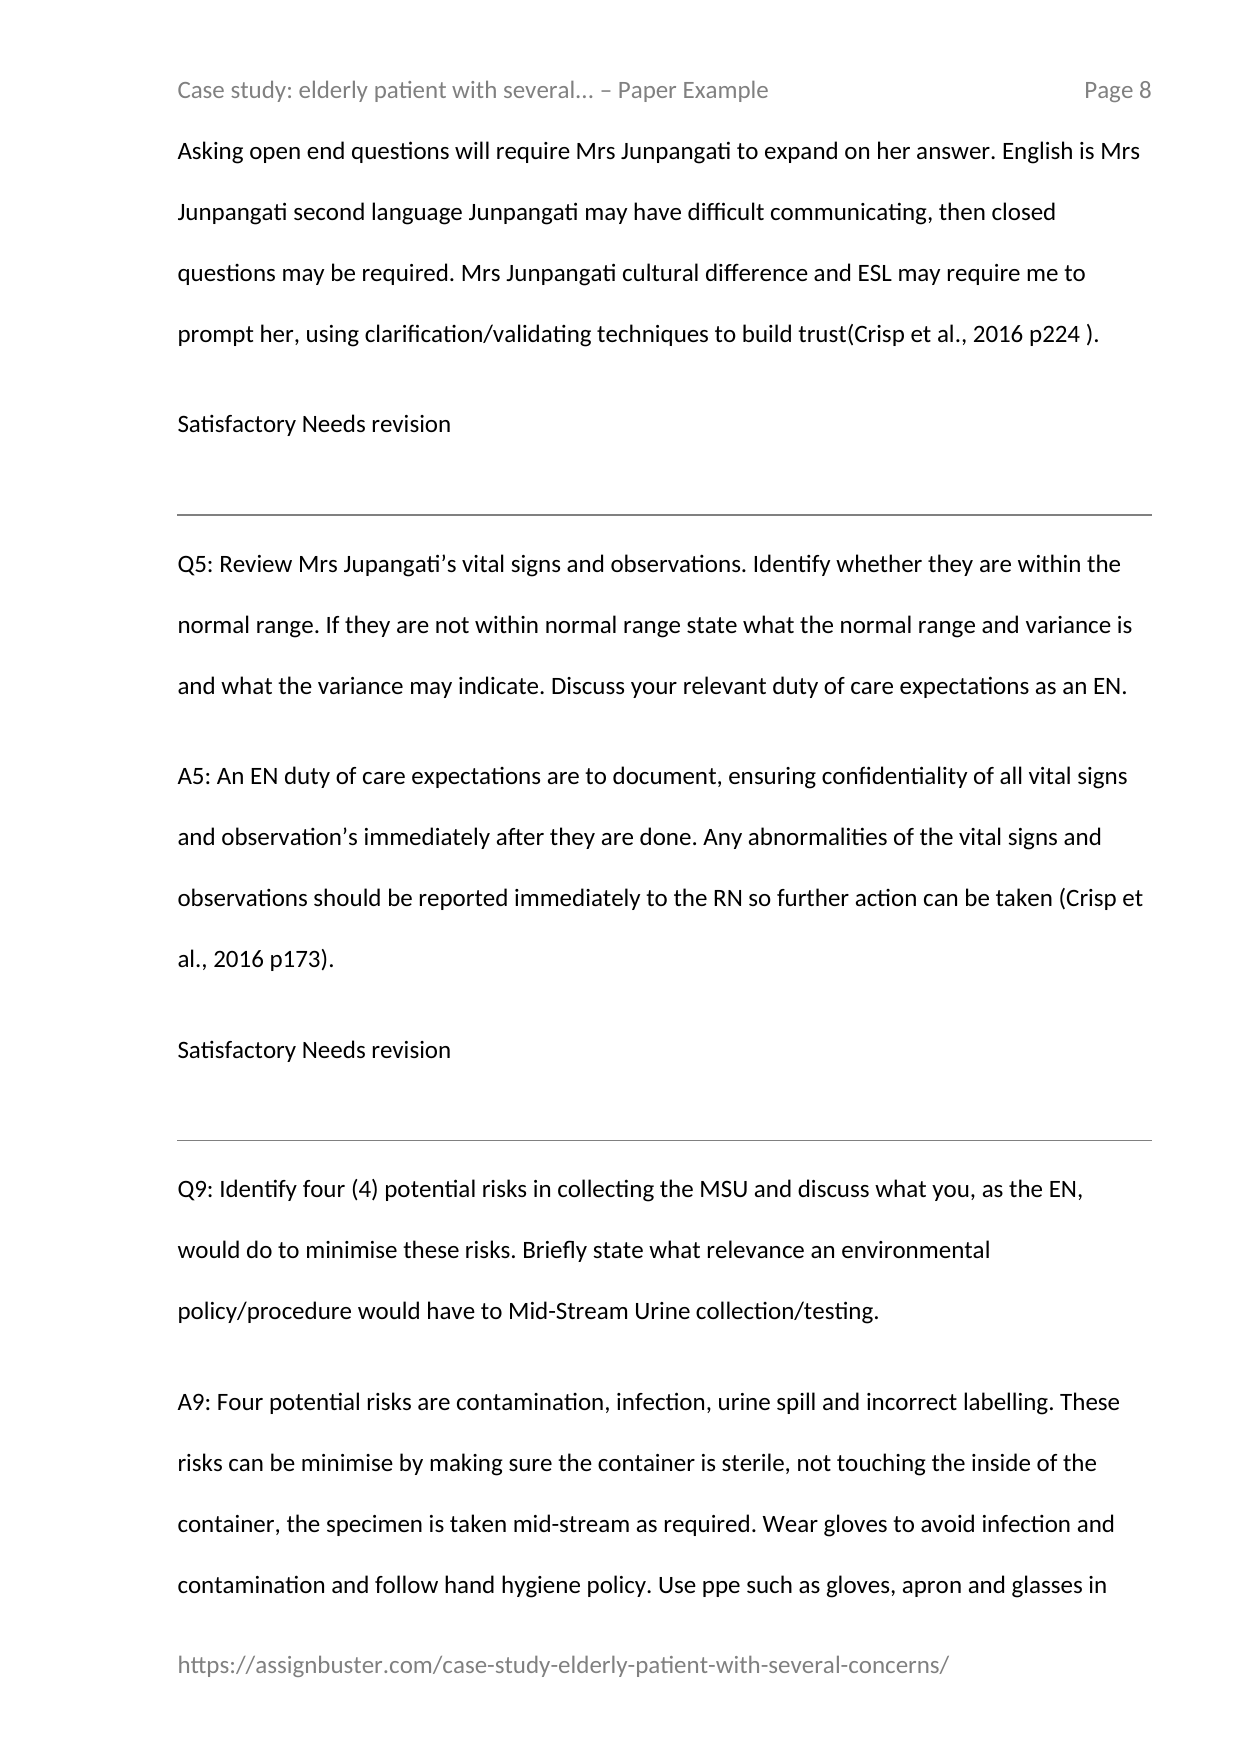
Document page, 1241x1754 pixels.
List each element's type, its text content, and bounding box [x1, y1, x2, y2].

text Asking open end questions will require Mrs Junpangati to expand on her answer. English is Mrs Junpangati second language Junpangati may have difficult communicating, then closed questions may be required. Mrs Junpangati cultural difference and ESL may require me to prompt her, using clarification/validating techniques to build trust(Crisp et al., 2016 p224 ). [177, 135, 1152, 348]
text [177, 1386, 1152, 1600]
text Satisfactory Needs revision [177, 1034, 1152, 1064]
text A5: An EN duty of care expectations are to document, ensuring confidentiality of all vital signs and observation’s immediately after they are done. Any abnormalities of the vital signs and observations should be reported immediately to the RN so further action can be taken (Crisp et al., 2016 p173). [177, 760, 1152, 974]
text Satisfactory Needs revision [177, 408, 1152, 439]
text Q9: Identify four (4) potential risks in collecting the MSU and discuss what you, as the EN, would do to minimise these risks. Briefly state what relevance an environmental policy/procedure would have to Mid-Stream Urine collection/testing. [177, 1173, 1152, 1326]
text Q5: Review Mrs Jupangati’s vital signs and observations. Identify whether they are within the normal range. If they are not within normal range state what the normal range and variance is and what the variance may indicate. Discuss your relevant duty of care expectations as an EN. [177, 548, 1152, 700]
